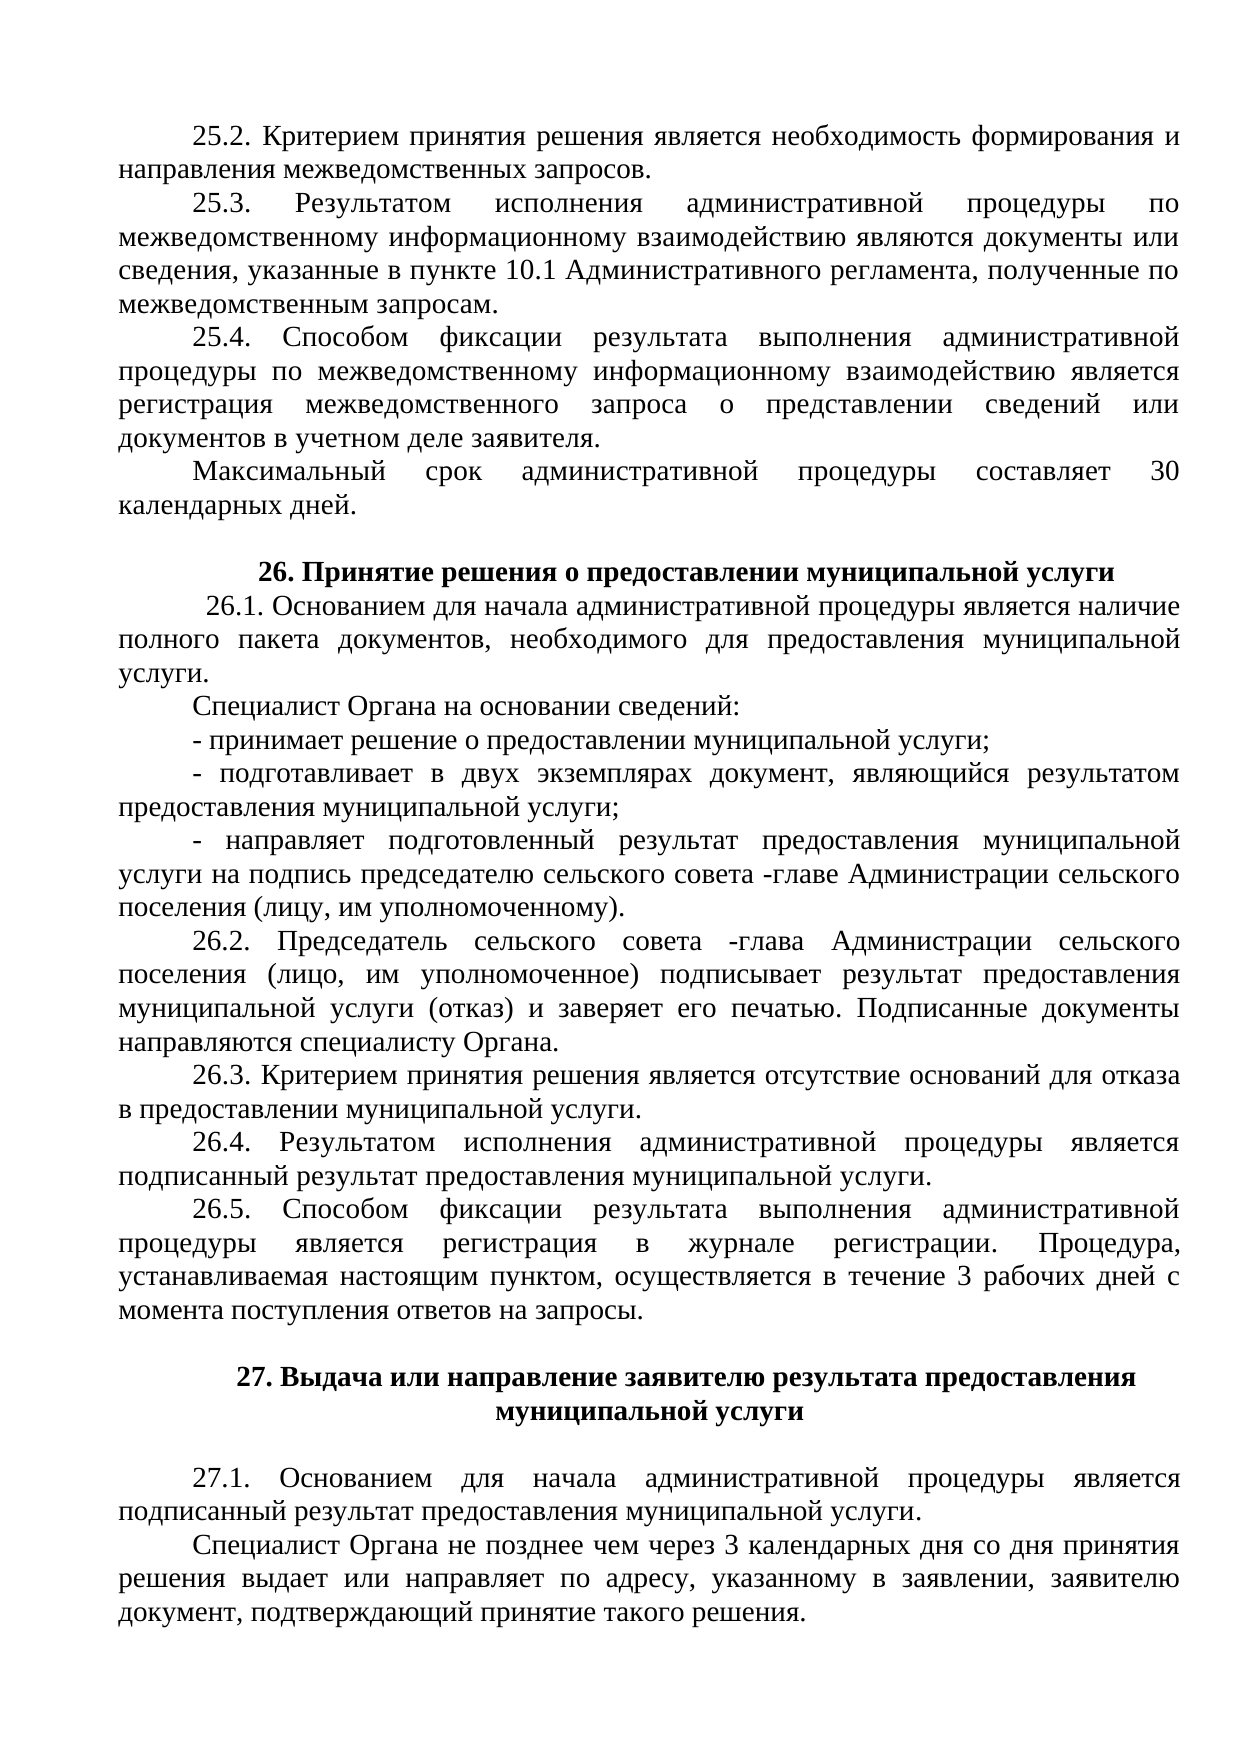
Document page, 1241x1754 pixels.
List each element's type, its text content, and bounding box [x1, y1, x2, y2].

text 26.5. Способом фиксации результата выполнения административной процедуры является регистрация в журнале регистрации. Процедура, устанавливаемая настоящим пунктом, осуществляется в течение 3 рабочих дней с момента поступления ответов на запросы. [118, 1191, 1181, 1326]
text Специалист Органа не позднее чем через 3 календарных дня со дня принятия решения выдает или направляет по адресу, указанному в заявлении, заявителю документ, подтверждающий принятие такого решения. [118, 1527, 1181, 1627]
text - направляет подготовленный результат предоставления муниципальной услуги на подпись председателю сельского совета -главе Администрации сельского поселения (лицу, им уполномоченному). [118, 822, 1181, 923]
text Максимальный срок административной процедуры составляет 30 календарных дней. [118, 453, 1181, 521]
text 25.4. Способом фиксации результата выполнения административной процедуры по межведомственному информационному взаимодействию является регистрация межведомственного запроса о представлении сведений или документов в учетном деле заявителя. [118, 319, 1181, 453]
text 26.2. Председатель сельского совета -глава Администрации сельского поселения (лицо, им уполномоченное) подписывает результат предоставления муниципальной услуги (отказ) и заверяет его печатью. Подписанные документы направляются специалисту Органа. [118, 923, 1181, 1057]
text - принимает решение о предоставлении муниципальной услуги; [118, 722, 1181, 755]
text 25.2. Критерием принятия решения является необходимость формирования и направления межведомственных запросов. [118, 118, 1181, 185]
text 27. Выдача или направление заявителю результата предоставления муниципальной услуги [118, 1359, 1181, 1426]
text 27.1. Основанием для начала административной процедуры является подписанный результат предоставления муниципальной услуги. [118, 1460, 1181, 1527]
text 26.4. Результатом исполнения административной процедуры является подписанный результат предоставления муниципальной услуги. [118, 1124, 1181, 1191]
text 25.3. Результатом исполнения административной процедуры по межведомственному информационному взаимодействию являются документы или сведения, указанные в пункте 10.1 Административного регламента, полученные по межведомственным запросам. [118, 185, 1181, 319]
text Специалист Органа на основании сведений: [118, 688, 1181, 722]
text - подготавливает в двух экземплярах документ, являющийся результатом предоставления муниципальной услуги; [118, 755, 1181, 822]
text 26.1. Основанием для начала административной процедуры является наличие полного пакета документов, необходимого для предоставления муниципальной услуги. [118, 588, 1181, 688]
text 26.3. Критерием принятия решения является отсутствие оснований для отказа в предоставлении муниципальной услуги. [118, 1057, 1181, 1124]
text 26. Принятие решения о предоставлении муниципальной услуги [118, 554, 1181, 588]
